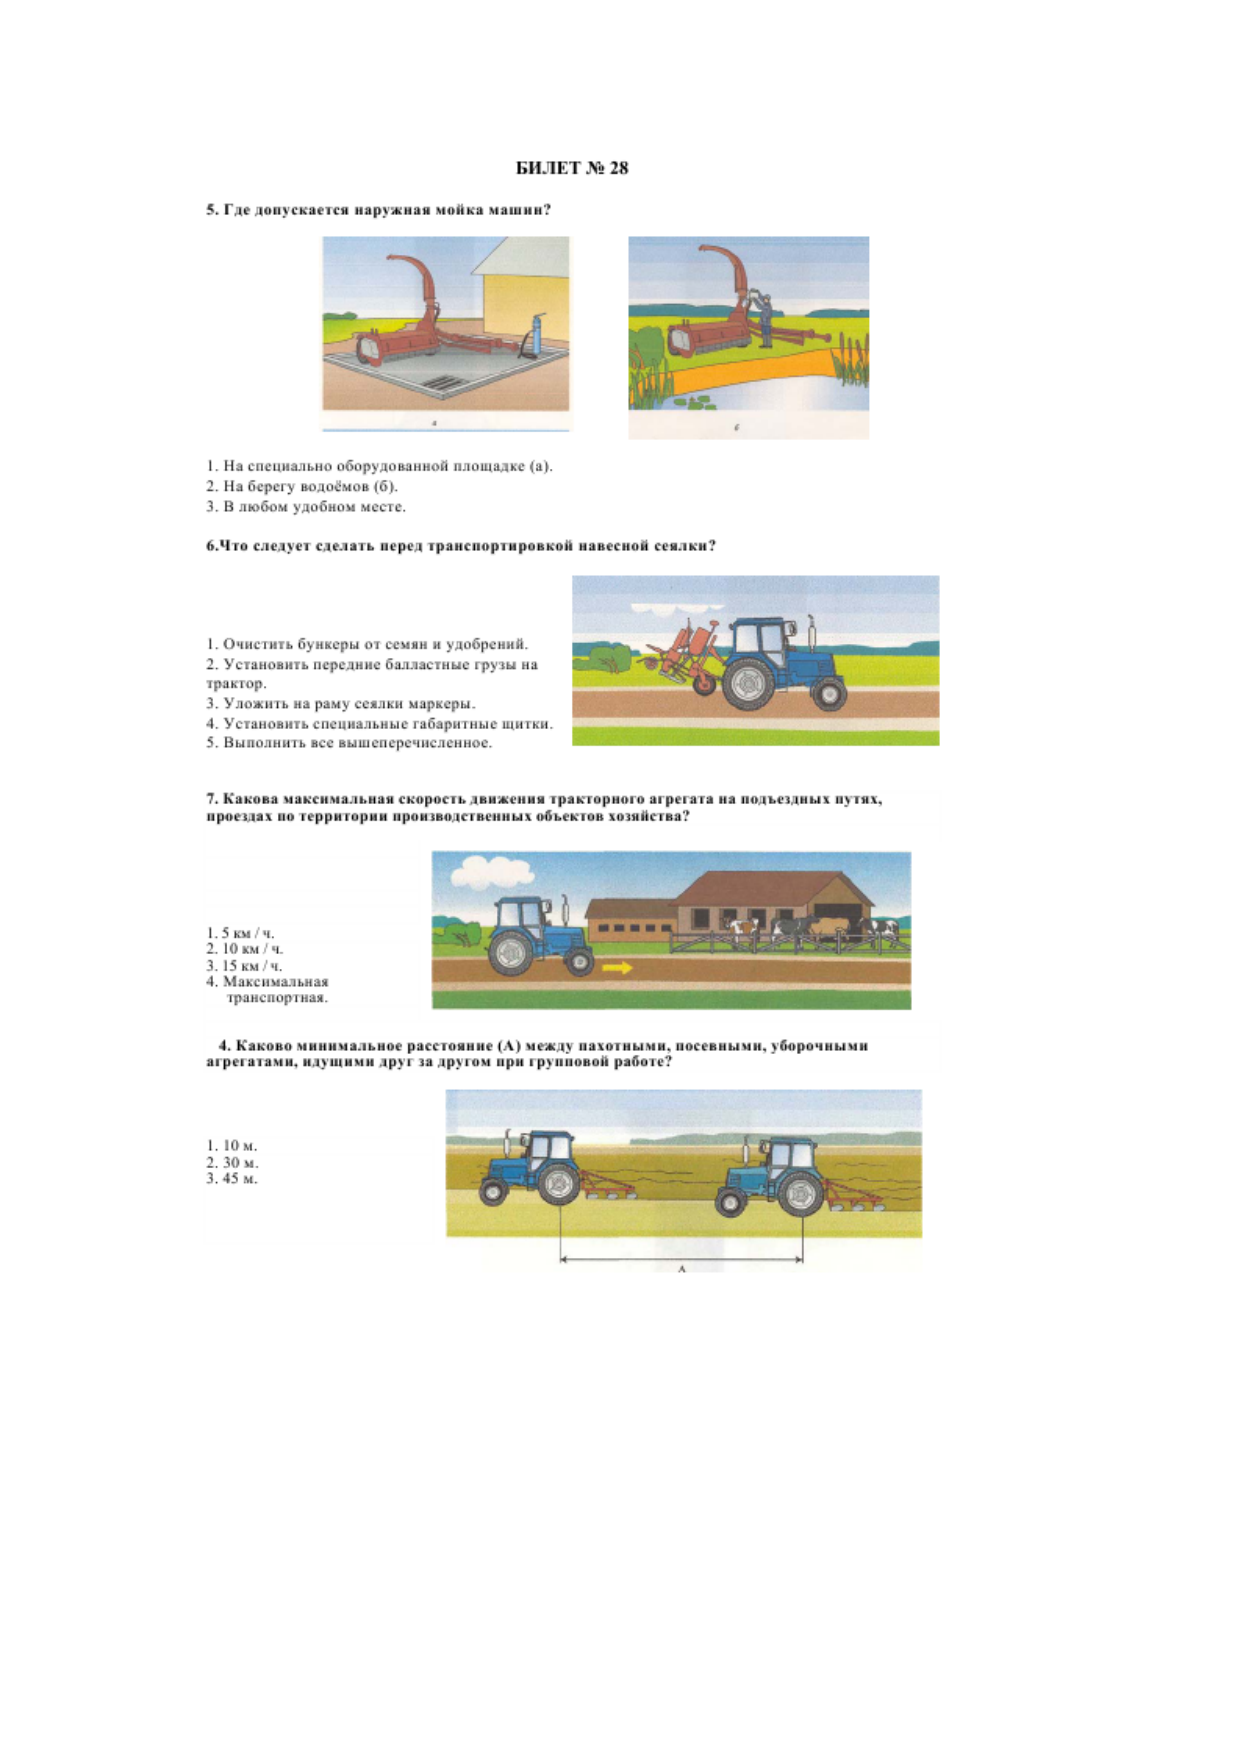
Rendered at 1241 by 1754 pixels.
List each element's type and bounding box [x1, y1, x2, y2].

picture [177, 118, 979, 1293]
